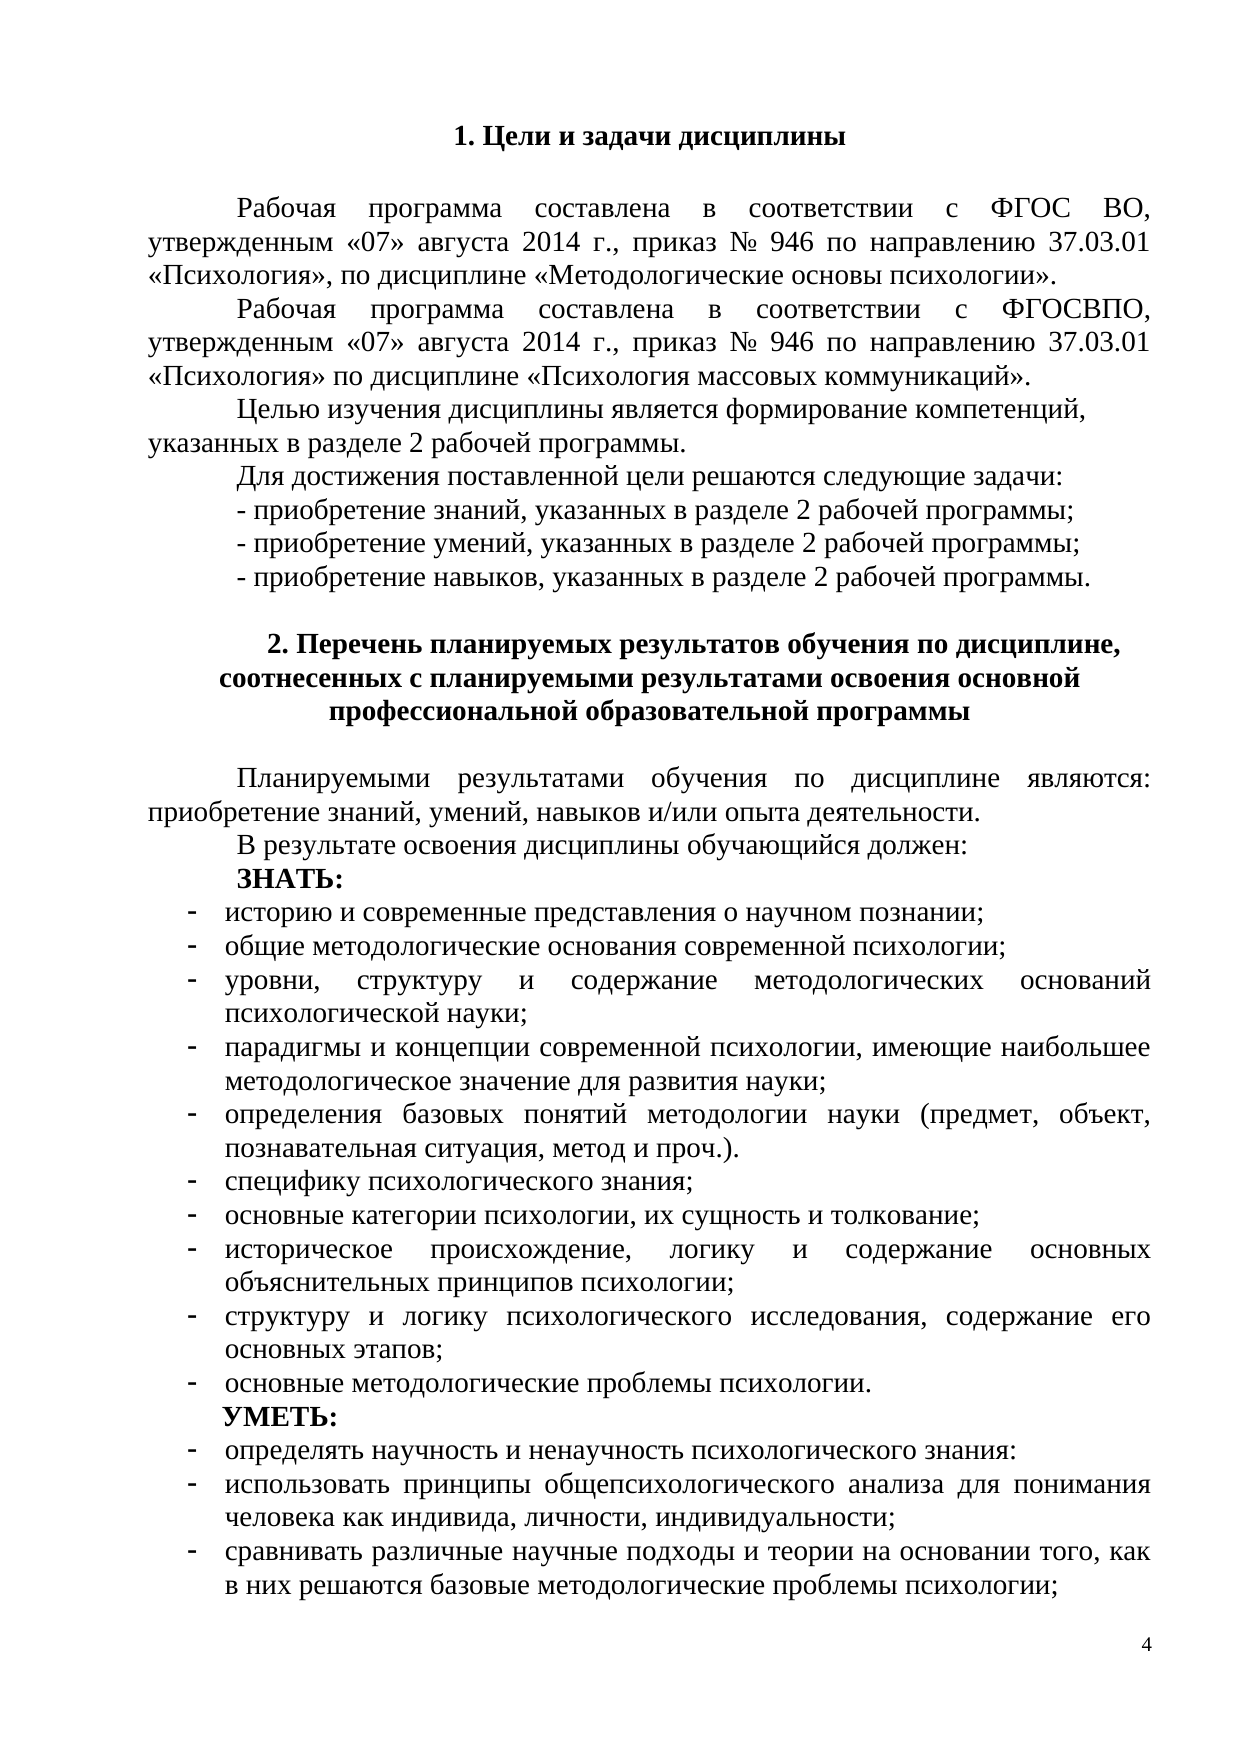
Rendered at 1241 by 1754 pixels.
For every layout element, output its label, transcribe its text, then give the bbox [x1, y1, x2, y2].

list историю и современные представления о научном познании; [187, 894, 1152, 928]
text - приобретение навыков, указанных в разделе 2 рабочей программы. [148, 559, 1152, 593]
text В результате освоения дисциплины обучающийся должен: [148, 827, 1152, 861]
list использовать принципы общепсихологического анализа для понимания человека как индивида, личности, индивидуальности; [187, 1466, 1152, 1533]
list структуру и логику психологического исследования, содержание его основных этапов; [187, 1298, 1152, 1365]
text Планируемыми результатами обучения по дисциплине являются: приобретение знаний, умений, навыков и/или опыта деятельности. [148, 760, 1152, 827]
text - приобретение умений, указанных в разделе 2 рабочей программы; [148, 526, 1152, 559]
list определять научность и ненаучность психологического знания: [187, 1432, 1152, 1466]
text - приобретение знаний, указанных в разделе 2 рабочей программы; [148, 492, 1152, 526]
list сравнивать различные научные подходы и теории на основании того, как в них решаются базовые методологические проблемы психологии; [187, 1533, 1152, 1600]
text ЗНАТЬ: [148, 861, 1152, 894]
list определения базовых понятий методологии науки (предмет, объект, познавательная ситуация, метод и проч.). [187, 1096, 1152, 1163]
text Для достижения поставленной цели решаются следующие задачи: [148, 458, 1152, 492]
list основные методологические проблемы психологии. [187, 1365, 1152, 1399]
list основные категории психологии, их сущность и толкование; [187, 1197, 1152, 1231]
list общие методологические основания современной психологии; [187, 928, 1152, 962]
text 2. Перечень планируемых результатов обучения по дисциплине, соотнесенных с планируемыми результатами освоения основной профессиональной образовательной программы [148, 626, 1152, 727]
text УМЕТЬ: [148, 1399, 1152, 1432]
list уровни, структуру и содержание методологических оснований психологической науки; [187, 962, 1152, 1029]
text 1. Цели и задачи дисциплины [148, 118, 1152, 152]
text Рабочая программа составлена в соответствии с ФГОС ВО, утвержденным «07» августа 2014 г., приказ № 946 по направлению 37.03.01 «Психология», по дисциплине «Методологические основы психологии». [148, 190, 1152, 291]
list специфику психологического знания; [187, 1163, 1152, 1197]
text Целью изучения дисциплины является формирование компетенций, указанных в разделе 2 рабочей программы. [148, 391, 1152, 458]
text Рабочая программа составлена в соответствии с ФГОСВПО, утвержденным «07» августа 2014 г., приказ № 946 по направлению 37.03.01 «Психология» по дисциплине «Психология массовых коммуникаций». [148, 291, 1152, 391]
list историческое происхождение, логику и содержание основных объяснительных принципов психологии; [187, 1231, 1152, 1298]
list парадигмы и концепции современной психологии, имеющие наибольшее методологическое значение для развития науки; [187, 1029, 1152, 1096]
